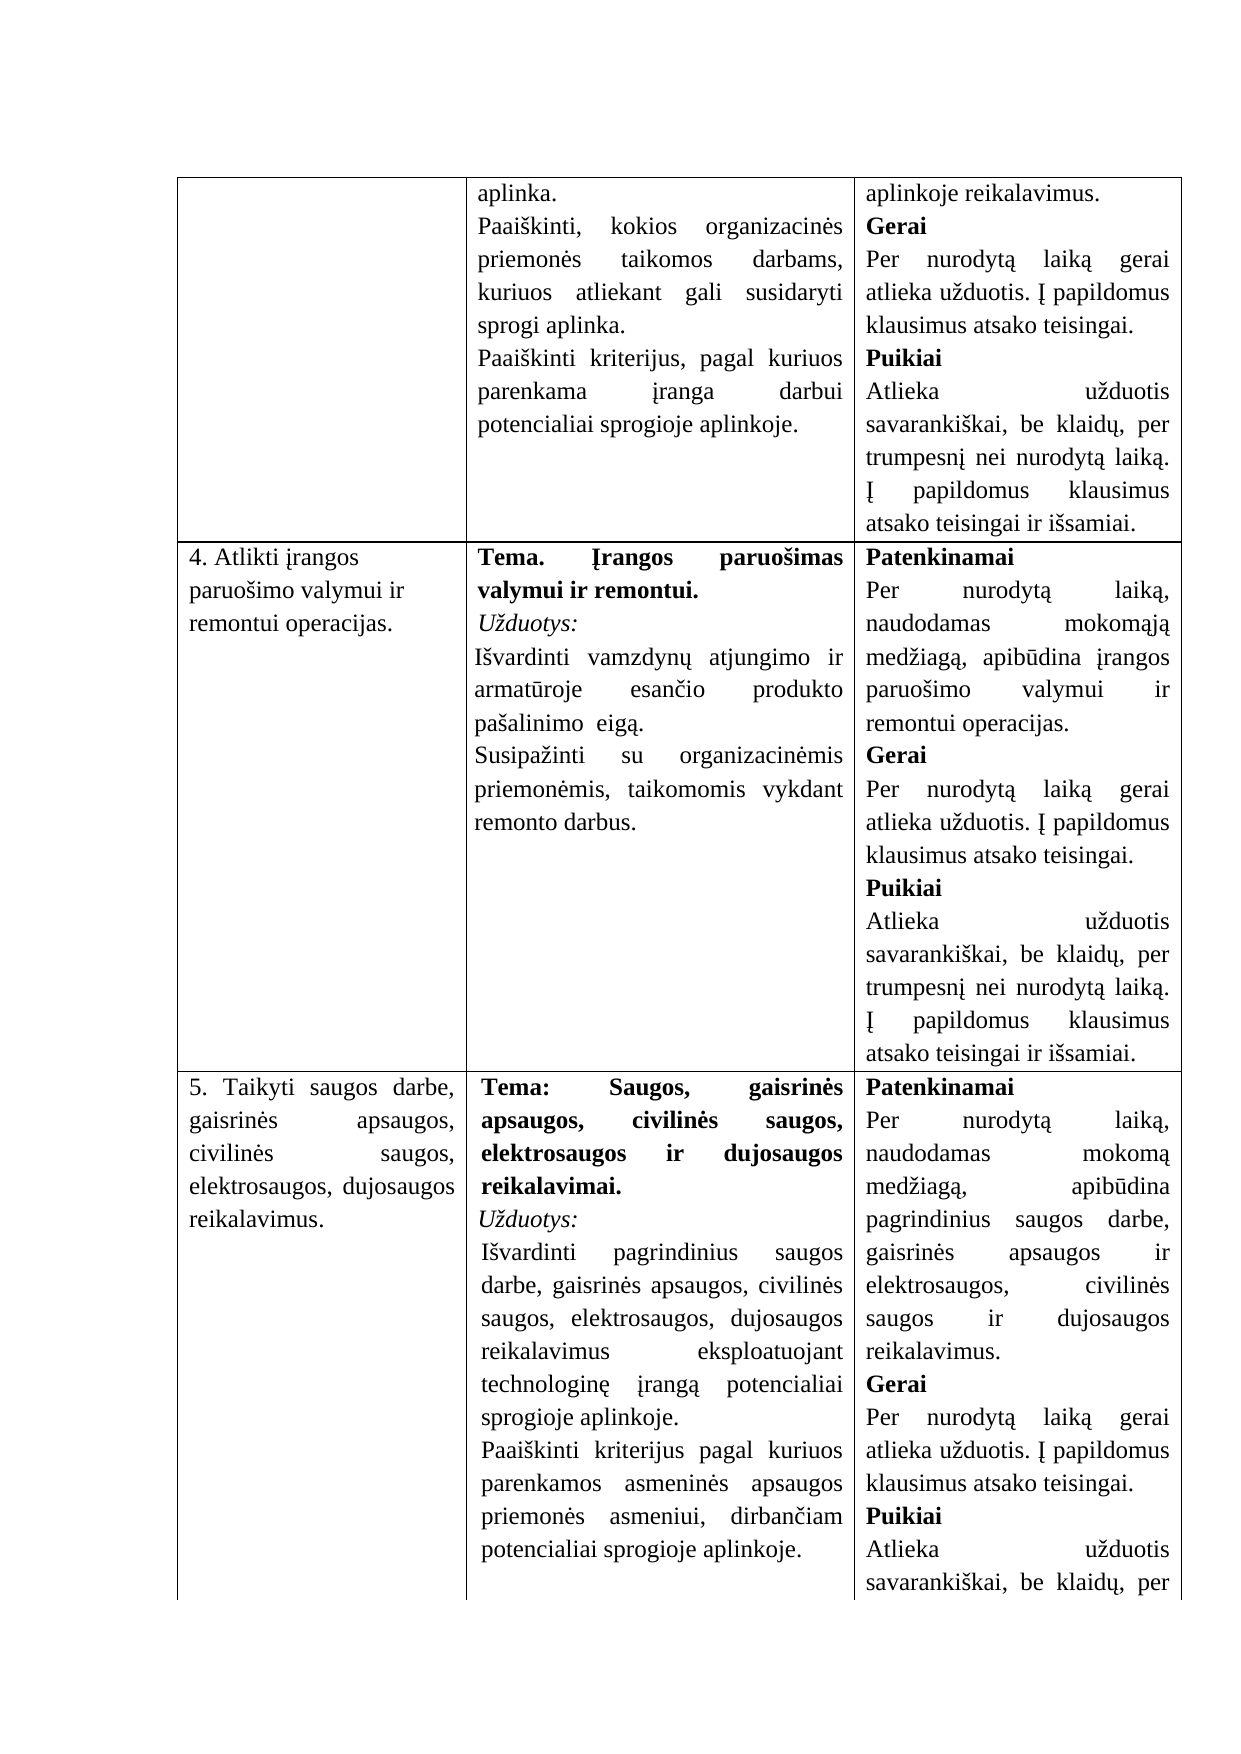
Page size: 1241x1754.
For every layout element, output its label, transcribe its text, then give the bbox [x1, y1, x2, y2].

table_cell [855, 178, 1181, 541]
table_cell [855, 1072, 1181, 1600]
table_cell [467, 178, 854, 541]
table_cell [178, 1072, 466, 1600]
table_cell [467, 1072, 854, 1600]
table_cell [178, 178, 466, 541]
table_cell 4. Atlikti įrangos paruošimo valymui ir remontui operacijas. [178, 543, 466, 1071]
table_cell Patenkinamai Per nurodytą laiką, naudodamas mokomąją medžiagą, apibūdina įrangos paruošimo valymui ir remontui operacijas. Gerai Per nurodytą laiką gerai atlieka užduotis. Į papildomus klausimus atsako teisingai. Puikiai Atlieka užduotis savarankiškai, be klaidų, per trumpesnį nei nurodytą laiką. Į papildomus klausimus atsako teisingai ir išsamiai. [855, 543, 1181, 1071]
table_cell Tema. Įrangos paruošimas valymui ir remontui. Užduotys: Išvardinti vamzdynų atjungimo ir armatūroje esančio produkto pašalinimo eigą. Susipažinti su organizacinėmis priemonėmis, taikomomis vykdant remonto darbus. [467, 543, 854, 1071]
